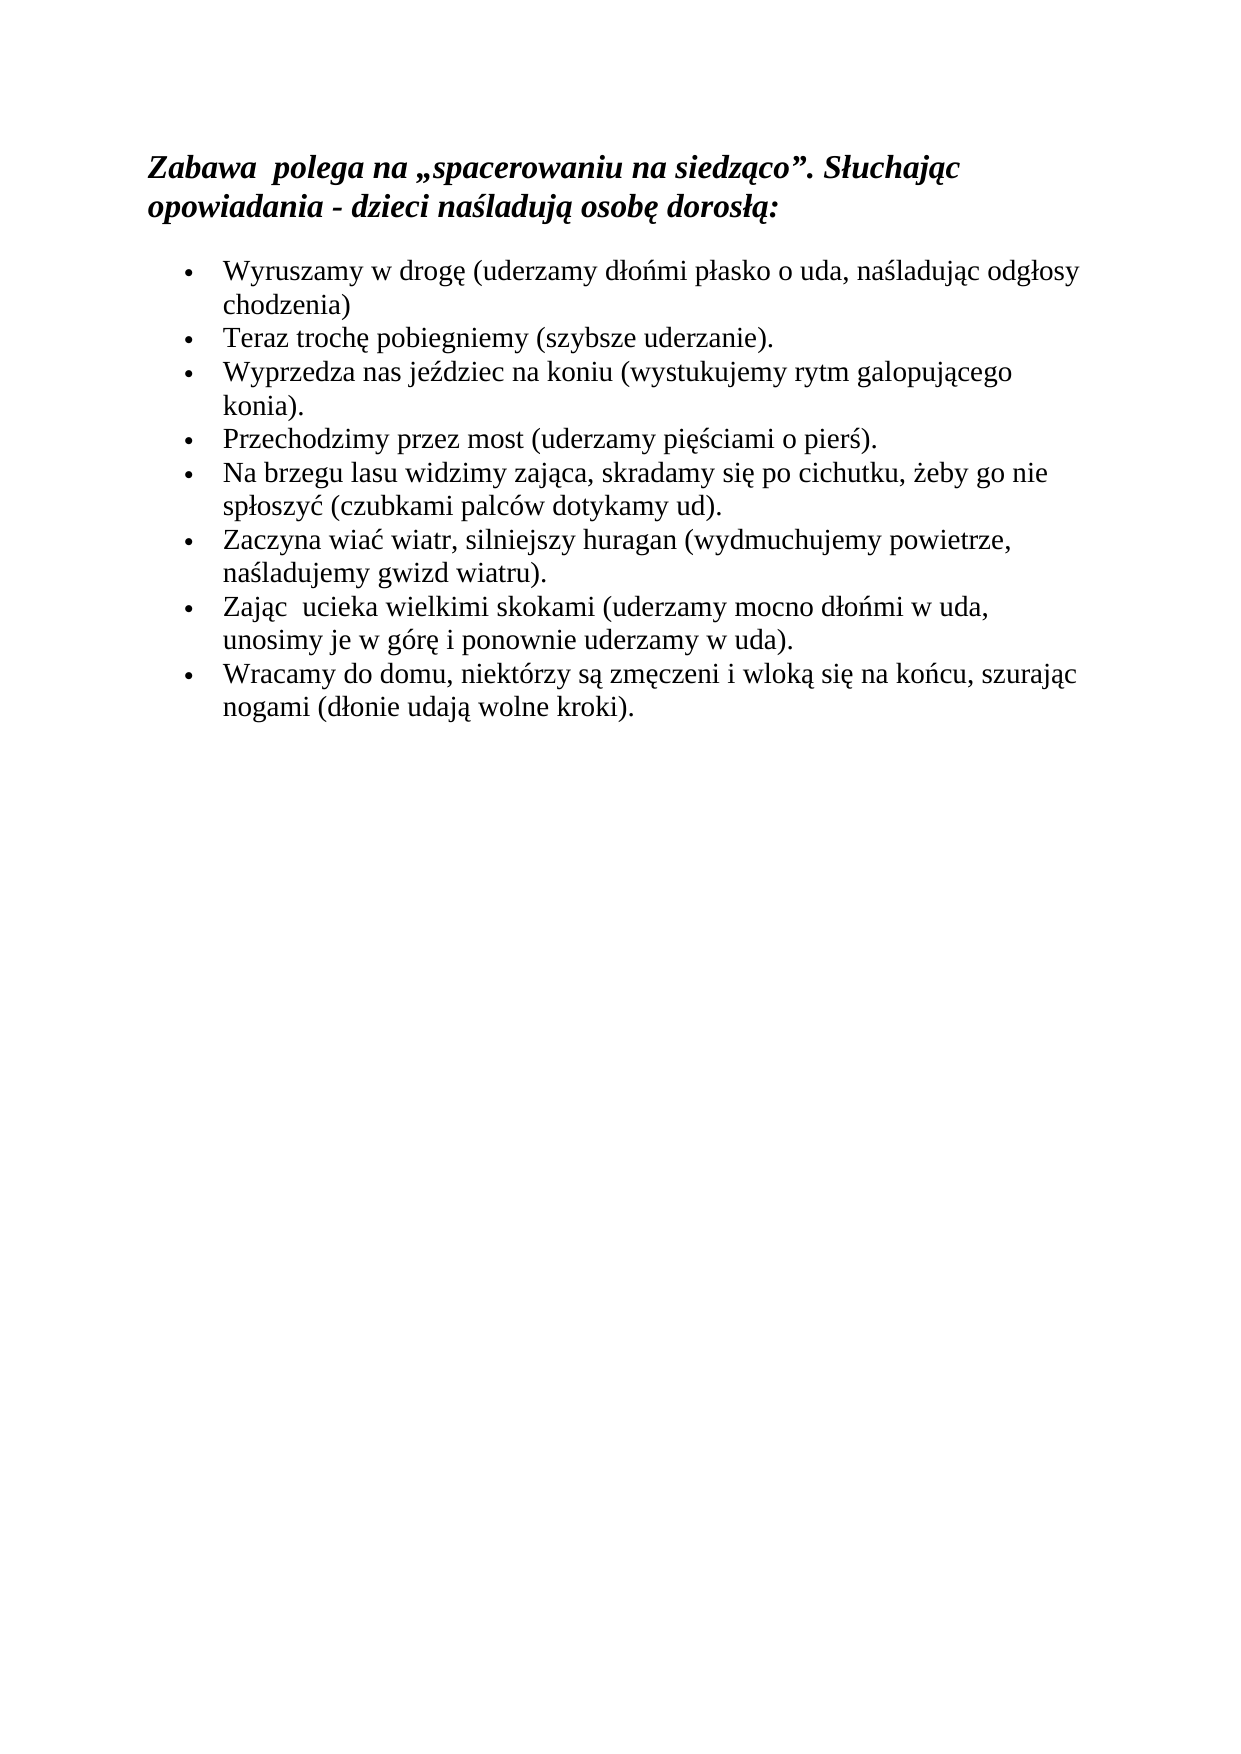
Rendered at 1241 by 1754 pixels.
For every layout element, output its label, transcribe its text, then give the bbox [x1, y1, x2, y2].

list Zaczyna wiać wiatr, silniejszy huragan (wydmuchujemy powietrze, naśladujemy gwizd wiatru). [185, 522, 1093, 589]
list Wyruszamy w drogę (uderzamy dłońmi płasko o uda, naśladując odgłosy chodzenia) [185, 253, 1093, 321]
list Zając ucieka wielkimi skokami (uderzamy mocno dłońmi w uda, unosimy je w górę i ponownie uderzamy w uda). [185, 589, 1093, 656]
list Na brzegu lasu widzimy zająca, skradamy się po cichutku, żeby go nie spłoszyć (czubkami palców dotykamy ud). [185, 455, 1093, 522]
list Wyprzedza nas jeździec na koniu (wystukujemy rytm galopującego konia). [185, 354, 1093, 421]
list Przechodzimy przez most (uderzamy pięściami o pierś). [185, 421, 1093, 455]
list Wracamy do domu, niektórzy są zmęczeni i wloką się na końcu, szurając nogami (dłonie udają wolne kroki). [185, 656, 1093, 723]
list Teraz trochę pobiegniemy (szybsze uderzanie). [185, 321, 1093, 354]
text Zabawa polega na „spacerowaniu na siedząco”. Słuchając opowiadania - dzieci naśladują osobę dorosłą: [148, 148, 1093, 224]
